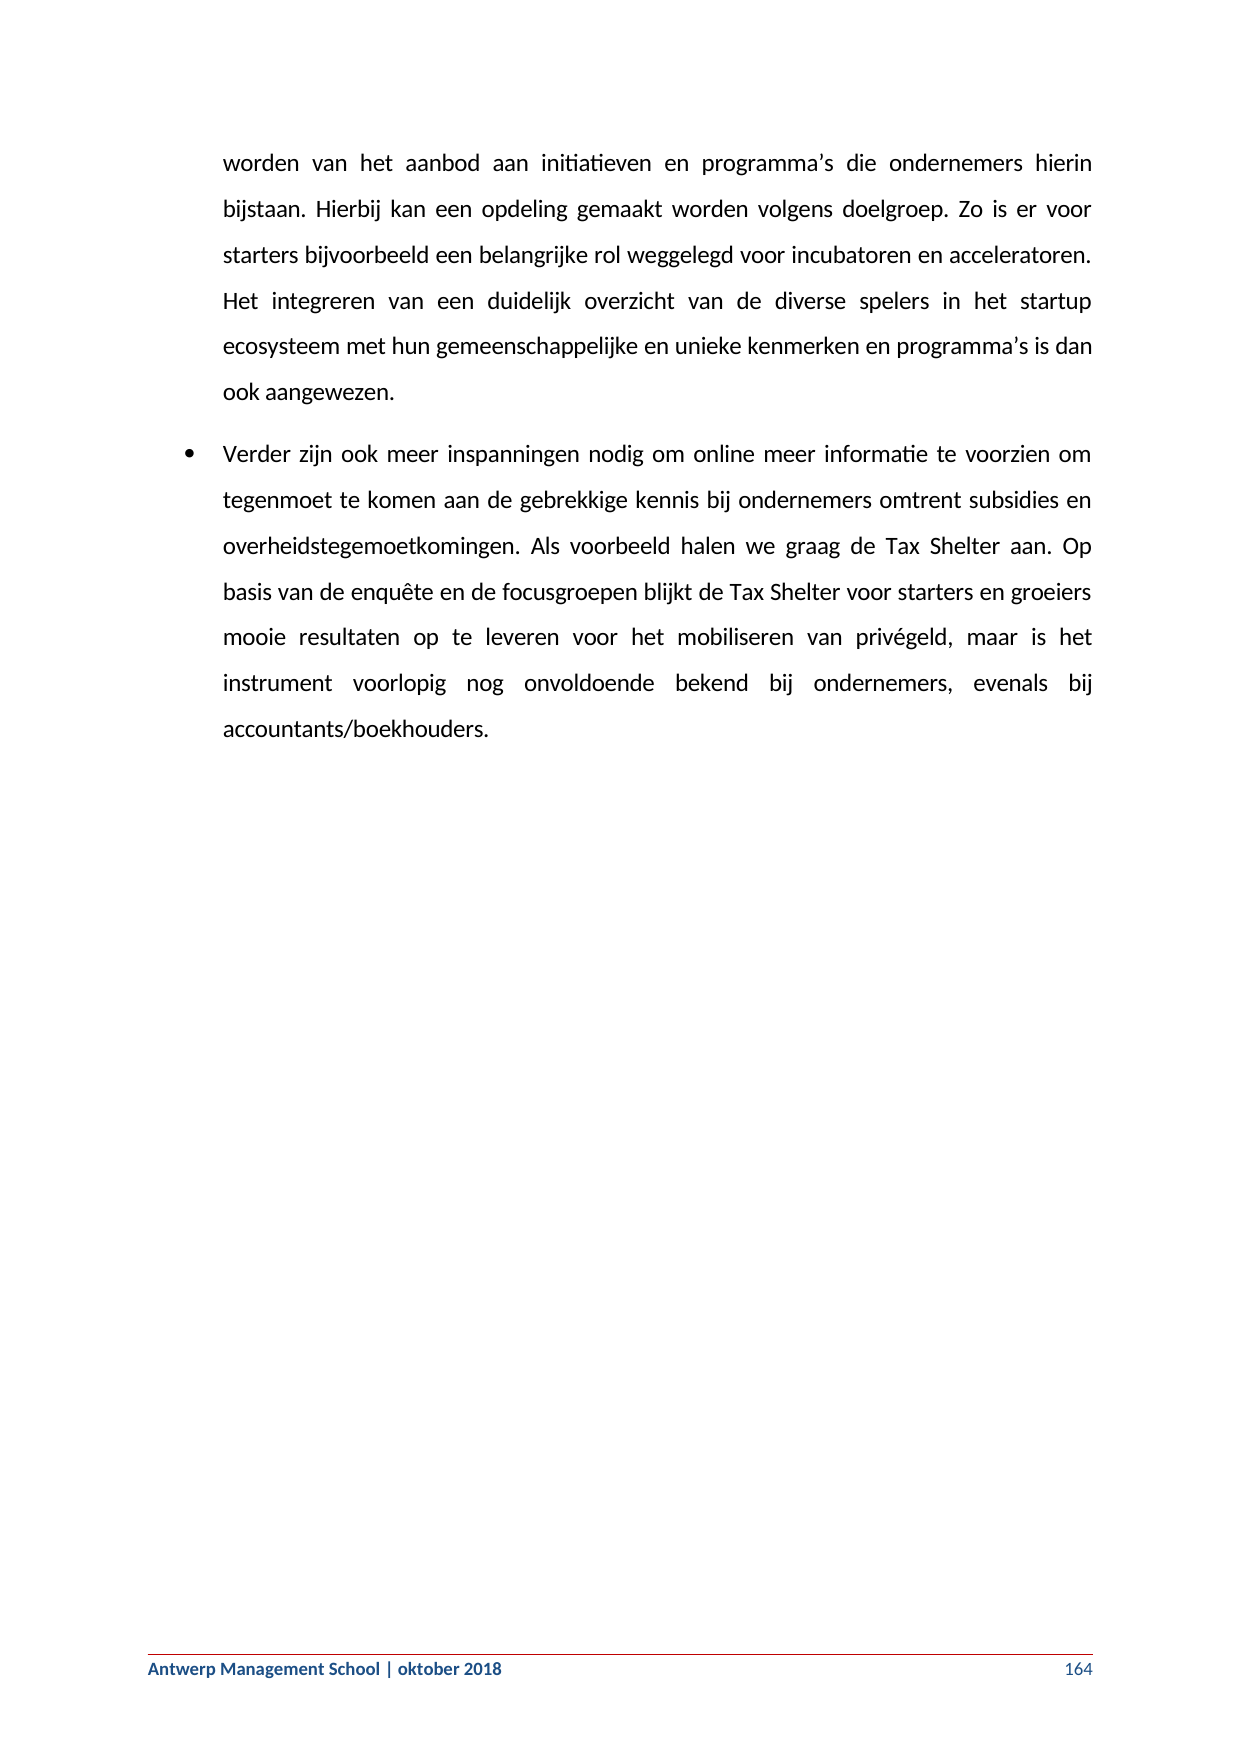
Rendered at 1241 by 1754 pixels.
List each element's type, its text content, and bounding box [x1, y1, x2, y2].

text Verder zijn ook meer inspanningen nodig om online meer informatie te voorzien om tegenmoet te komen aan de gebrekkige kennis bij ondernemers omtrent subsidies en overheidstegemoetkomingen. Als voorbeeld halen we graag de Tax Shelter aan. Op basis van de enquête en de focusgroepen blijkt de Tax Shelter voor starters en groeiers mooie resultaten op te leveren voor het mobiliseren van privégeld, maar is het instrument voorlopig nog onvoldoende bekend bij ondernemers, evenals bij accountants/boekhouders. [185, 439, 1093, 743]
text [185, 148, 1093, 407]
